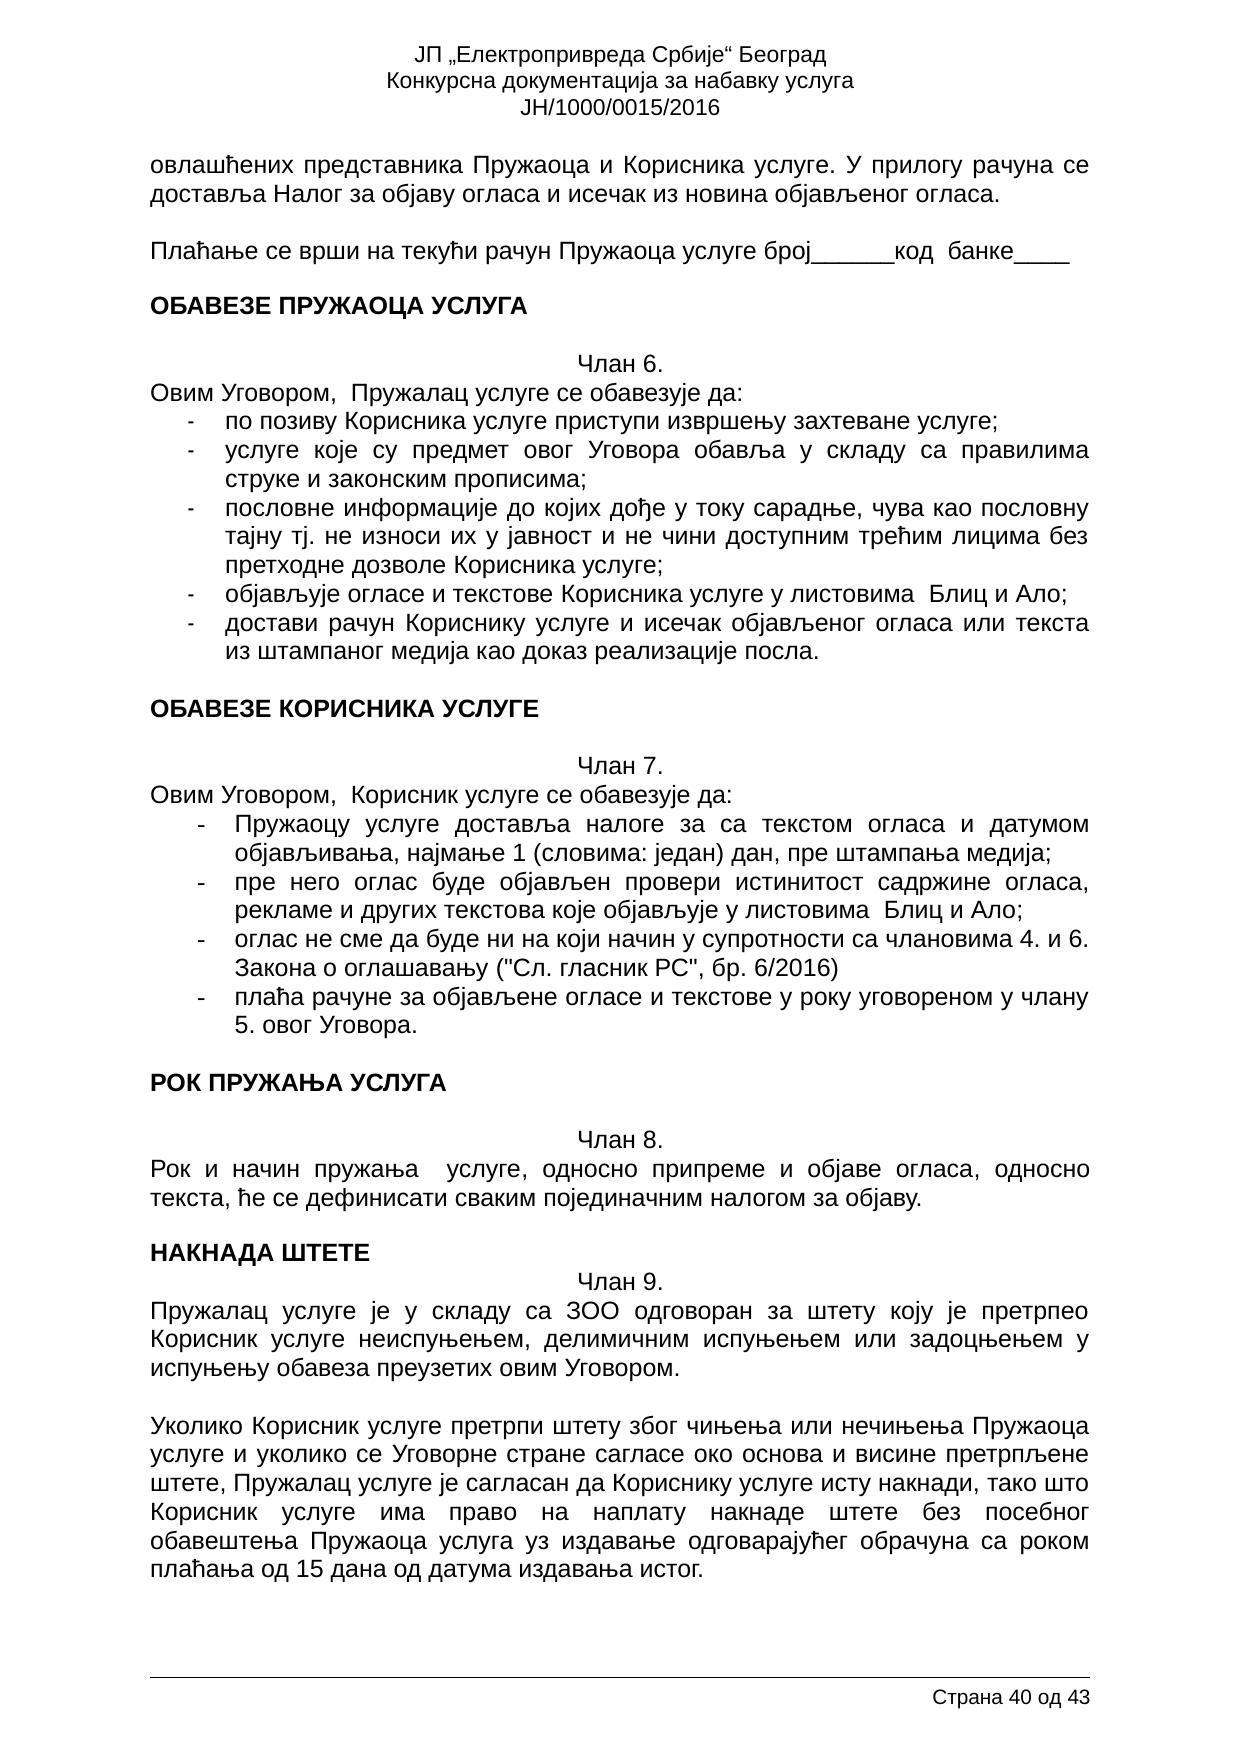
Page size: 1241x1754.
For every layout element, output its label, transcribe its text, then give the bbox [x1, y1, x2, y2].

text Члан 6. [150, 349, 1090, 378]
text Плаћање се врши на текући рачун Пружаоца услуге број______код банке____ [150, 236, 1090, 265]
text Овим Уговором, Корисник услуге се обавезује да: [150, 780, 1090, 809]
text ОБАВЕЗЕ ПРУЖАОЦА УСЛУГА [150, 291, 1090, 320]
text Члан 7. [150, 751, 1090, 780]
list достави рачун Кориснику услуге и исечак објављеног огласа или текста из штампаног медија као доказ реализације посла. [187, 608, 1090, 665]
list Пружаоцу услуге доставља налоге за са текстом огласа и датумом објављивања, најмање 1 (словима: један) дан, пре штампања медија; [197, 809, 1090, 866]
text ОБАВЕЗЕ КОРИСНИКА УСЛУГЕ [150, 694, 1090, 723]
text Члан 9. [150, 1267, 1090, 1296]
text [150, 150, 1090, 207]
text НАКНАДА ШТЕТЕ [150, 1238, 1090, 1267]
text Уколико Корисник услуге претрпи штету због чињења или нечињења Пружаоца услуге и уколико се Уговорне стране сагласе око основа и висине претрпљене штете, Пружалац услуге је сагласан да Кориснику услуге исту накнади, тако што Корисник услуге има право на наплату накнаде штете без посебног обавештења Пружаоца услуга уз издавање одговарајућег обрачуна са роком плаћања од 15 дана од датума издавања истог. [150, 1411, 1090, 1583]
text Овим Уговором, Пружалац услуге се обавезује да: [150, 378, 1090, 406]
text Пружалац услуге је у складу са ЗОО одговоран за штету коју је претрпео Корисник услуге неиспуњењем, делимичним испуњењем или задоцњењем у испуњењу обавеза преузетих овим Уговором. [150, 1296, 1090, 1382]
list оглас не сме да буде ни на који начин у супротности са члановима 4. и 6. Закона о оглашавању ("Сл. гласник РС", бр. 6/2016) [197, 924, 1090, 982]
text Члан 8. [150, 1126, 1090, 1154]
list пре него оглас буде објављен провери истинитост садржине огласа, рекламе и других текстова које објављује у листовима Блиц и Ало; [197, 866, 1090, 924]
list по позиву Корисника услуге приступи извршењу захтеване услуге; [187, 406, 1090, 435]
text РОК ПРУЖАЊА УСЛУГА [150, 1068, 1090, 1097]
list пословне информације до којих дође у току сарадње, чува као пословну тајну тј. не износи их у јавност и не чини доступним трећим лицима без претходне дозволе Корисника услуге; [187, 493, 1090, 579]
text Рок и начин пружања услуге, односно припреме и објаве огласа, односно текста, ће се дефинисати сваким појединачним налогом за објаву. [150, 1154, 1090, 1212]
list плаћа рачуне за објављене огласе и текстове у року уговореном у члану 5. овог Уговора. [197, 982, 1090, 1039]
list услуге које су предмет овог Уговора обавља у складу са правилима струке и законским прописима; [187, 435, 1090, 493]
list објављује огласе и текстове Корисника услуге у листовима Блиц и Ало; [187, 579, 1090, 608]
